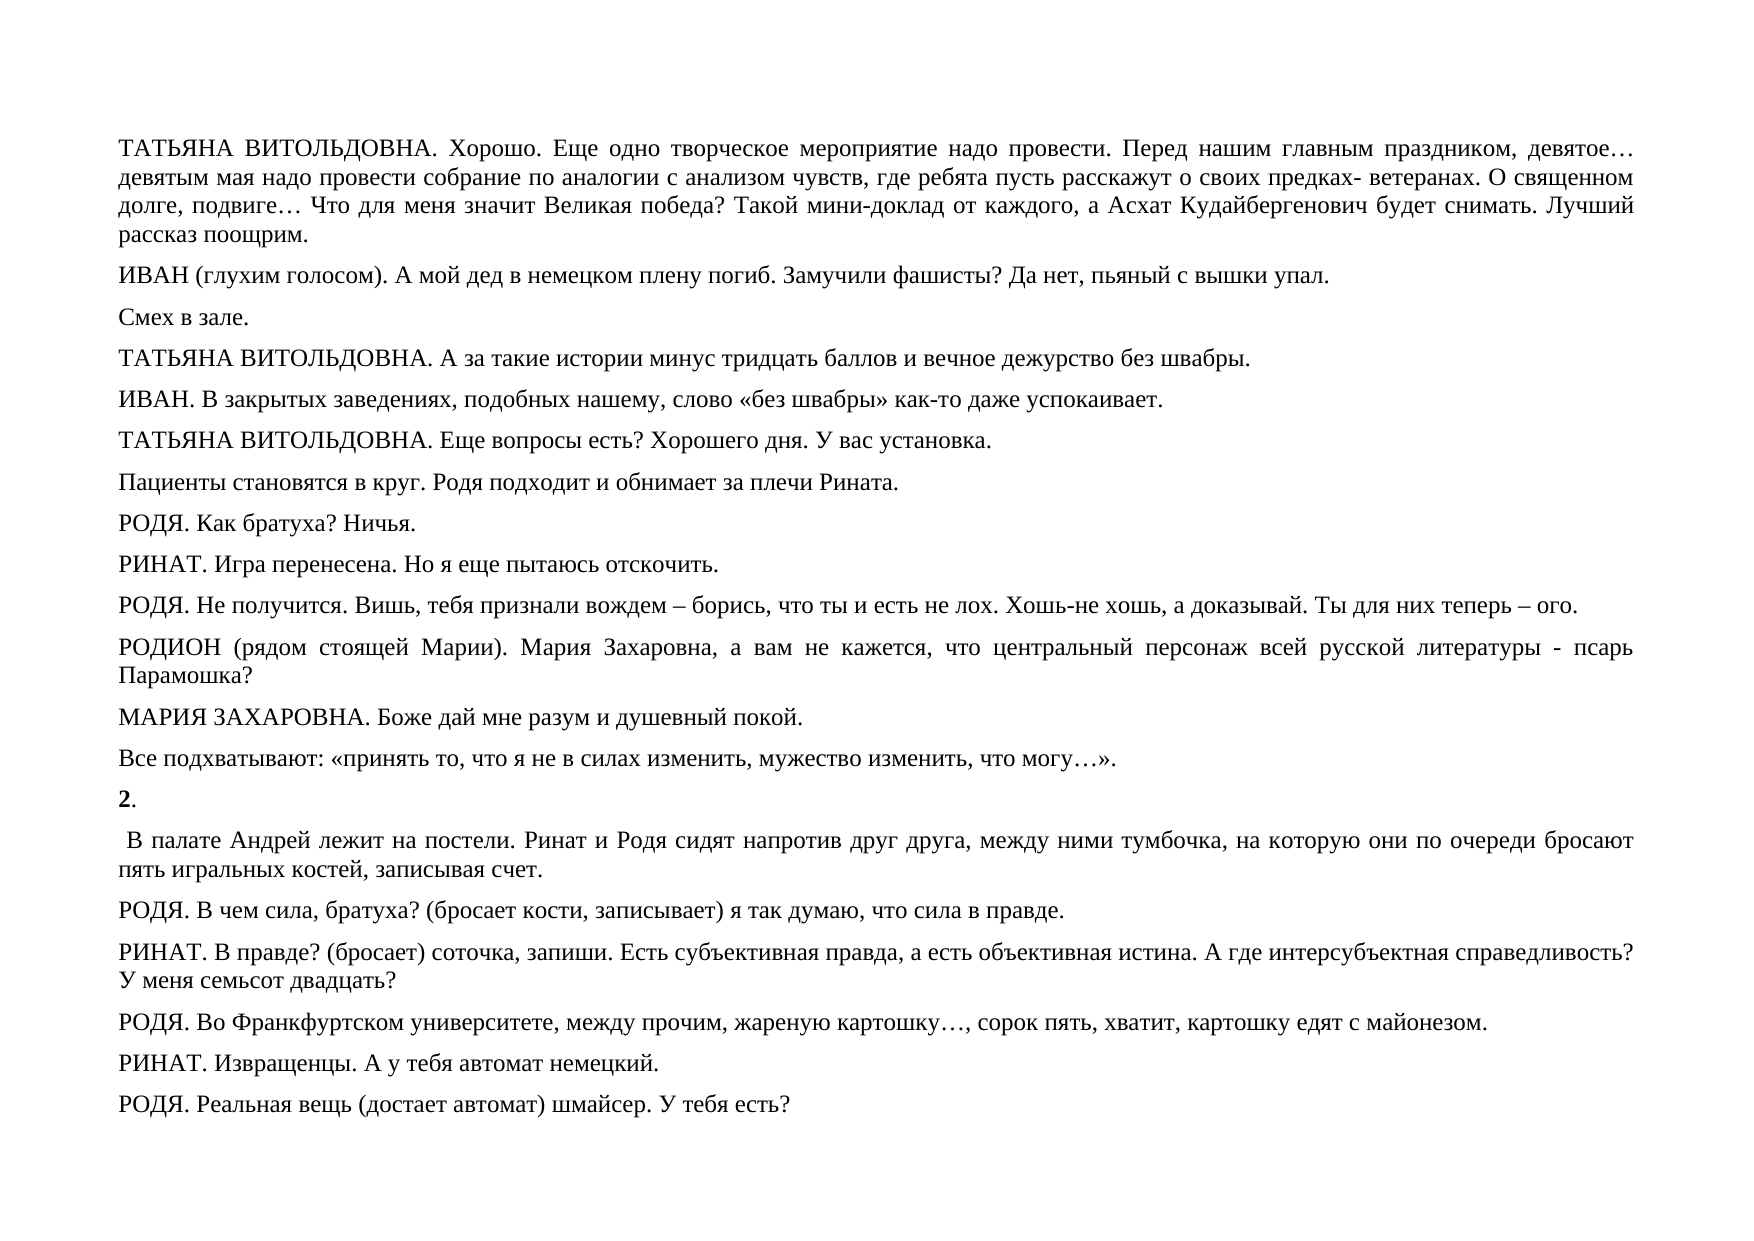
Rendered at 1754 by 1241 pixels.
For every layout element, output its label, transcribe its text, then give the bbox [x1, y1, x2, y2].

text РОДЯ. Как братуха? Ничья. [118, 508, 1636, 537]
text Смех в зале. [118, 302, 1636, 330]
text РОДЯ. Не получится. Вишь, тебя признали вождем – борись, что ты и есть не лох. Хошь-не хошь, а доказывай. Ты для них теперь – ого. [118, 590, 1636, 619]
text 2. [118, 784, 1636, 813]
text ИВАН. В закрытых заведениях, подобных нашему, слово «без швабры» как-то даже успокаивает. [118, 384, 1636, 413]
text В палате Андрей лежит на постели. Ринат и Родя сидят напротив друг друга, между ними тумбочка, на которую они по очереди бросают пять игральных костей, записывая счет. [118, 825, 1636, 883]
text РИНАТ. Игра перенесена. Но я еще пытаюсь отскочить. [118, 549, 1636, 578]
text ТАТЬЯНА ВИТОЛЬДОВНА. Еще вопросы есть? Хорошего дня. У вас установка. [118, 425, 1636, 454]
text РОДИОН (рядом стоящей Марии). Мария Захаровна, а вам не кажется, что центральный персонаж всей русской литературы - псарь Парамошка? [118, 632, 1636, 689]
text ИВАН (глухим голосом). А мой дед в немецком плену погиб. Замучили фашисты? Да нет, пьяный с вышки упал. [118, 260, 1636, 289]
text Пациенты становятся в круг. Родя подходит и обнимает за плечи Рината. [118, 467, 1636, 495]
text РОДЯ. Во Франкфуртском университете, между прочим, жареную картошку…, сорок пять, хватит, картошку едят с майонезом. [118, 1007, 1636, 1035]
text Все подхватывают: «принять то, что я не в силах изменить, мужество изменить, что могу…». [118, 743, 1636, 772]
text РОДЯ. Реальная вещь (достает автомат) шмайсер. У тебя есть? [118, 1089, 1636, 1118]
text МАРИЯ ЗАХАРОВНА. Боже дай мне разум и душевный покой. [118, 702, 1636, 730]
text РИНАТ. Извращенцы. А у тебя автомат немецкий. [118, 1048, 1636, 1077]
text РОДЯ. В чем сила, братуха? (бросает кости, записывает) я так думаю, что сила в правде. [118, 895, 1636, 924]
text ТАТЬЯНА ВИТОЛЬДОВНА. А за такие истории минус тридцать баллов и вечное дежурство без швабры. [118, 343, 1636, 372]
text РИНАТ. В правде? (бросает) соточка, запиши. Есть субъективная правда, а есть объективная истина. А где интерсубъектная справедливость? У меня семьсот двадцать? [118, 937, 1636, 994]
text ТАТЬЯНА ВИТОЛЬДОВНА. Хорошо. Еще одно творческое мероприятие надо провести. Перед нашим главным праздником, девятое… девятым мая надо провести собрание по аналогии с анализом чувств, где ребята пусть расскажут о своих предках- ветеранах. О священном долге, подвиге… Что для меня значит Великая победа? Такой мини-доклад от каждого, а Асхат Кудайбергенович будет снимать. Лучший рассказ поощрим. [118, 133, 1636, 248]
